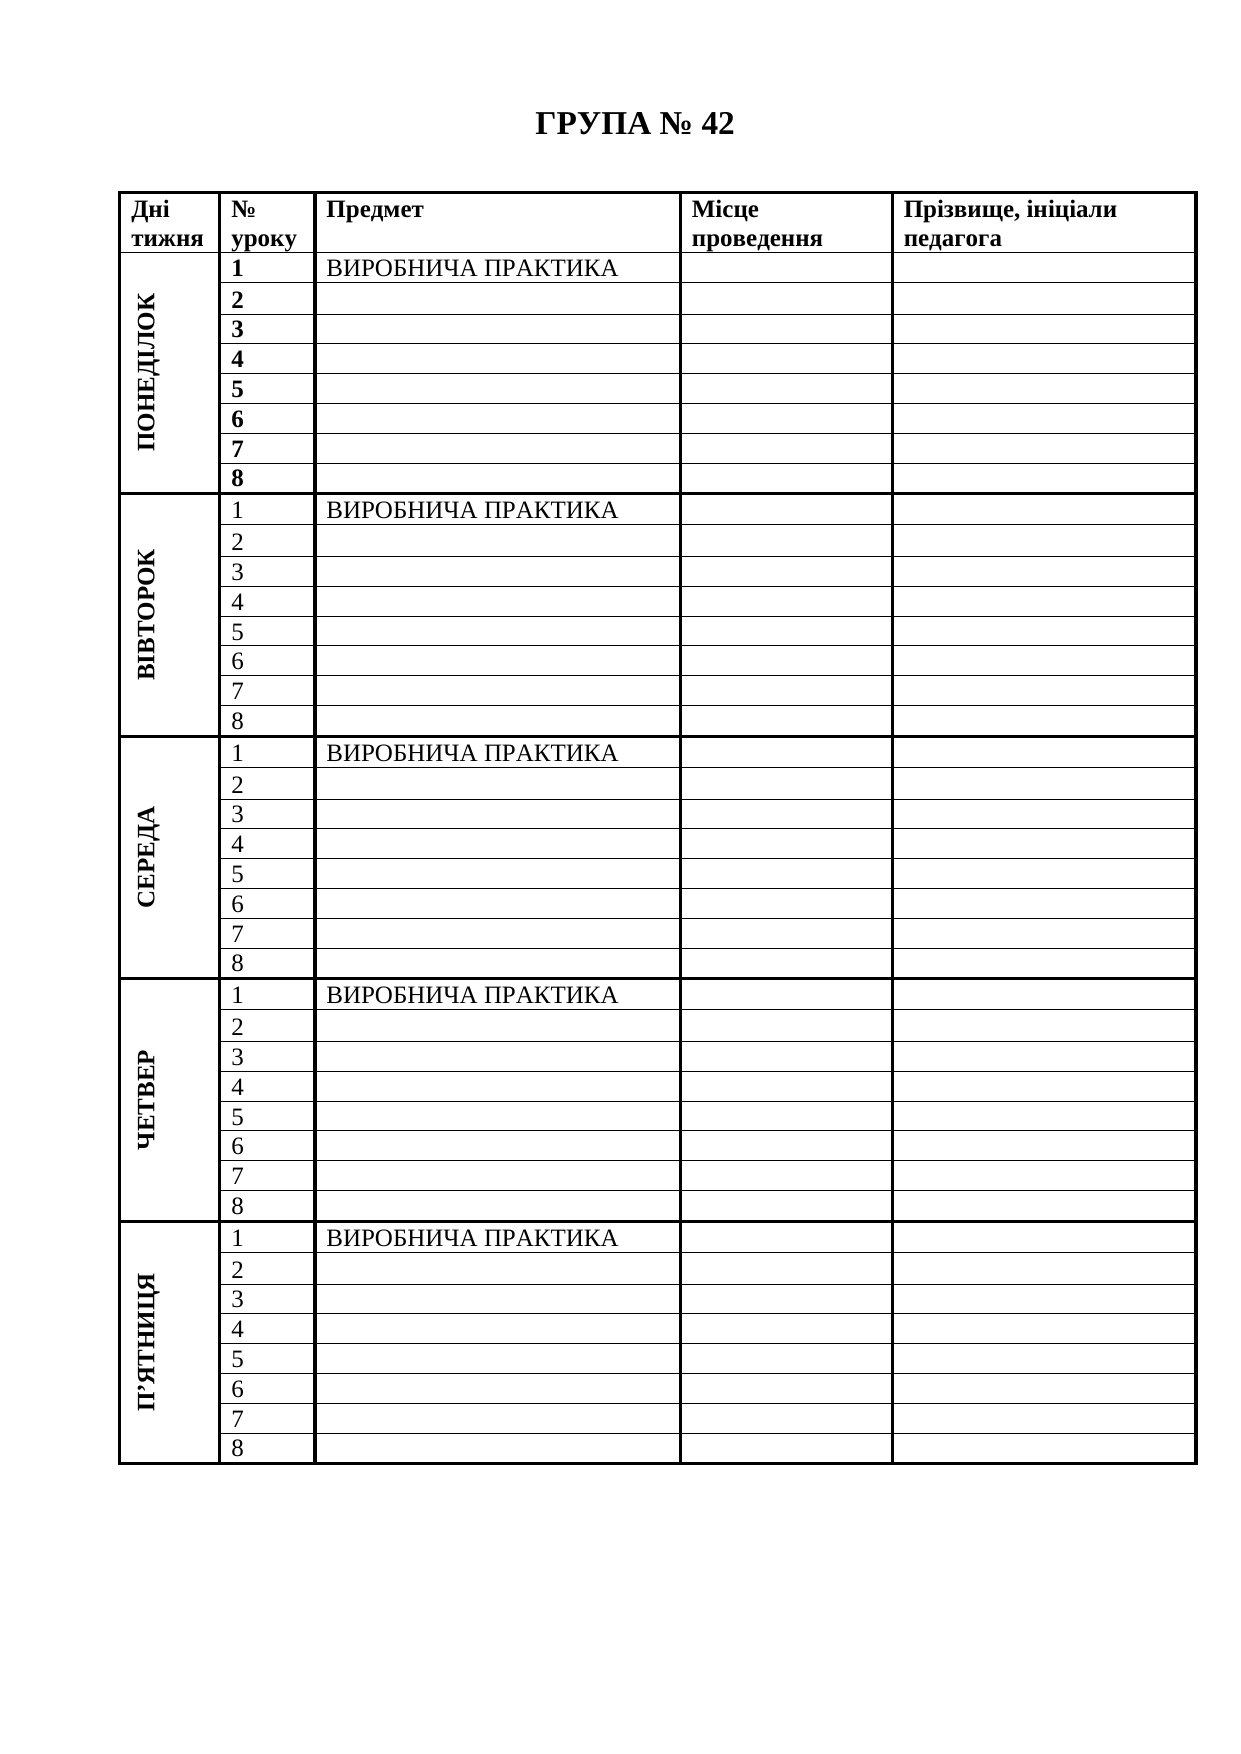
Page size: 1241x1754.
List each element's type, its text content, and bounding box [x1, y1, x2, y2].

table_cell [894, 1404, 1194, 1432]
table_header Прізвище, ініціали педагога [894, 194, 1194, 252]
table_cell 3 [221, 315, 313, 343]
table_cell 8 [221, 706, 313, 735]
table_cell [894, 1253, 1194, 1283]
table_cell [894, 1434, 1194, 1462]
table_cell ВИРОБНИЧА ПРАКТИКА [317, 738, 679, 767]
table_cell [317, 1131, 679, 1160]
table_cell [682, 919, 891, 947]
table_cell [682, 1285, 891, 1313]
table_cell [682, 768, 891, 798]
table_cell [682, 1042, 891, 1071]
table_cell 2 [221, 1253, 313, 1283]
table_cell [894, 1010, 1194, 1041]
table_cell 6 [221, 1374, 313, 1403]
table_cell [894, 949, 1194, 977]
table_cell 5 [221, 617, 313, 645]
table_cell 6 [221, 889, 313, 918]
table_cell [317, 374, 679, 403]
table_cell [317, 283, 679, 313]
table_cell [317, 706, 679, 735]
table_cell [317, 1161, 679, 1190]
table_cell [894, 283, 1194, 313]
table_cell [682, 434, 891, 462]
table_cell 7 [221, 1404, 313, 1432]
table_cell [894, 800, 1194, 828]
table_cell [682, 889, 891, 918]
table_cell [317, 587, 679, 616]
table_cell [317, 525, 679, 556]
table_cell ВИРОБНИЧА ПРАКТИКА [317, 495, 679, 524]
table_cell [894, 706, 1194, 735]
table_header Предмет [317, 194, 679, 252]
table_cell [317, 557, 679, 586]
table_cell [894, 557, 1194, 586]
table_cell [682, 315, 891, 343]
table_cell [682, 1102, 891, 1130]
table_cell 2 [221, 283, 313, 313]
table_cell [317, 859, 679, 888]
table_cell [682, 525, 891, 556]
table_cell [682, 495, 891, 524]
table_cell [682, 617, 891, 645]
table_cell [317, 1102, 679, 1130]
table_cell [317, 676, 679, 705]
table_cell 3 [221, 1285, 313, 1313]
table_cell 6 [221, 1131, 313, 1160]
table_cell [894, 1042, 1194, 1071]
table_cell 1 [221, 1223, 313, 1252]
table_cell [894, 525, 1194, 556]
table_cell [317, 829, 679, 858]
table_cell СЕРЕДА [121, 738, 218, 977]
table_cell 1 [221, 738, 313, 767]
table_cell [682, 1344, 891, 1373]
table_cell [894, 434, 1194, 462]
table_cell [894, 1285, 1194, 1313]
table_cell 8 [221, 1191, 313, 1220]
table_cell 7 [221, 676, 313, 705]
table_cell [682, 676, 891, 705]
table_cell [317, 1374, 679, 1403]
table_cell [894, 315, 1194, 343]
table_cell 5 [221, 1102, 313, 1130]
table_cell [682, 1374, 891, 1403]
table_cell [317, 1344, 679, 1373]
table_cell [894, 1344, 1194, 1373]
table_cell 5 [221, 859, 313, 888]
table_cell ВИРОБНИЧА ПРАКТИКА [317, 253, 679, 282]
table_cell [317, 1314, 679, 1343]
table_cell 2 [221, 768, 313, 798]
table_cell [894, 768, 1194, 798]
table_cell 1 [221, 980, 313, 1009]
table_cell [317, 919, 679, 947]
table_cell [682, 800, 891, 828]
table_cell [317, 315, 679, 343]
table_cell 8 [221, 1434, 313, 1462]
table_cell [682, 253, 891, 282]
table_cell [682, 1072, 891, 1101]
table_cell 7 [221, 919, 313, 947]
table_cell [317, 646, 679, 675]
table_cell [682, 464, 891, 492]
table_cell 4 [221, 587, 313, 616]
table_cell 6 [221, 646, 313, 675]
table_cell [317, 1042, 679, 1071]
table_cell 1 [221, 495, 313, 524]
table_cell [894, 1314, 1194, 1343]
table_cell 4 [221, 1314, 313, 1343]
table_cell [894, 1374, 1194, 1403]
table_cell [682, 404, 891, 433]
table_cell [682, 1253, 891, 1283]
table_cell [682, 557, 891, 586]
table_cell 2 [221, 1010, 313, 1041]
table_cell 5 [221, 1344, 313, 1373]
table_cell [317, 1434, 679, 1462]
table_cell 8 [221, 949, 313, 977]
table_cell [682, 283, 891, 313]
table_cell [682, 706, 891, 735]
table_cell [894, 1161, 1194, 1190]
table_cell [894, 617, 1194, 645]
table_cell 2 [221, 525, 313, 556]
table_cell 4 [221, 829, 313, 858]
table_cell [317, 1404, 679, 1432]
table_cell [317, 344, 679, 373]
table_cell [682, 859, 891, 888]
table_cell ВИРОБНИЧА ПРАКТИКА [317, 980, 679, 1009]
table_header № уроку [221, 194, 313, 252]
table_cell [317, 1285, 679, 1313]
table_cell [317, 434, 679, 462]
table_cell [317, 768, 679, 798]
table_cell [682, 1223, 891, 1252]
table_cell [894, 1223, 1194, 1252]
table_cell [894, 738, 1194, 767]
table_cell [894, 646, 1194, 675]
table_cell 6 [221, 404, 313, 433]
table_cell [682, 1404, 891, 1432]
table_cell 5 [221, 374, 313, 403]
table_cell [894, 374, 1194, 403]
table_cell [682, 646, 891, 675]
table_cell [894, 464, 1194, 492]
table_cell 7 [221, 1161, 313, 1190]
table_cell [894, 1131, 1194, 1160]
table_cell [317, 949, 679, 977]
table_cell [894, 253, 1194, 282]
table_cell [894, 404, 1194, 433]
table_cell [682, 587, 891, 616]
table_cell [894, 587, 1194, 616]
table_cell 8 [221, 464, 313, 492]
table_cell ВІВТОРОК [121, 495, 218, 735]
table_cell [317, 1072, 679, 1101]
table_cell ЧЕТВЕР [121, 980, 218, 1220]
table_cell 3 [221, 557, 313, 586]
table_cell [682, 374, 891, 403]
table_cell [894, 859, 1194, 888]
table_cell П’ЯТНИЦЯ [121, 1223, 218, 1462]
table_cell [317, 889, 679, 918]
table_cell [894, 1191, 1194, 1220]
table_cell [894, 676, 1194, 705]
table_cell 4 [221, 1072, 313, 1101]
table_cell ВИРОБНИЧА ПРАКТИКА [317, 1223, 679, 1252]
table_cell [894, 344, 1194, 373]
table_cell [682, 344, 891, 373]
table_header Дні тижня [121, 194, 218, 252]
table_cell [894, 919, 1194, 947]
table_cell [317, 1010, 679, 1041]
table_cell 1 [221, 253, 313, 282]
table_cell [682, 1010, 891, 1041]
table_cell [317, 1191, 679, 1220]
table_cell [317, 800, 679, 828]
table_cell [317, 1253, 679, 1283]
table_cell [682, 1191, 891, 1220]
table_cell ПОНЕДІЛОК [121, 253, 218, 492]
table_cell [682, 949, 891, 977]
table_cell [894, 829, 1194, 858]
table_cell [317, 404, 679, 433]
table_cell 3 [221, 1042, 313, 1071]
table_cell [682, 738, 891, 767]
table_cell [317, 617, 679, 645]
text ГРУПА № 42 [118, 103, 1152, 141]
table_cell [682, 1434, 891, 1462]
table_cell 3 [221, 800, 313, 828]
table_cell [317, 464, 679, 492]
table_cell [682, 1314, 891, 1343]
table_header Місце проведення [682, 194, 891, 252]
table_cell [682, 980, 891, 1009]
table_cell [894, 889, 1194, 918]
table_cell [682, 1131, 891, 1160]
table_cell [894, 1102, 1194, 1130]
table_cell [682, 829, 891, 858]
table_cell [894, 1072, 1194, 1101]
table_cell 7 [221, 434, 313, 462]
table_cell [894, 980, 1194, 1009]
table_cell [682, 1161, 891, 1190]
table_cell 4 [221, 344, 313, 373]
table_cell [894, 495, 1194, 524]
